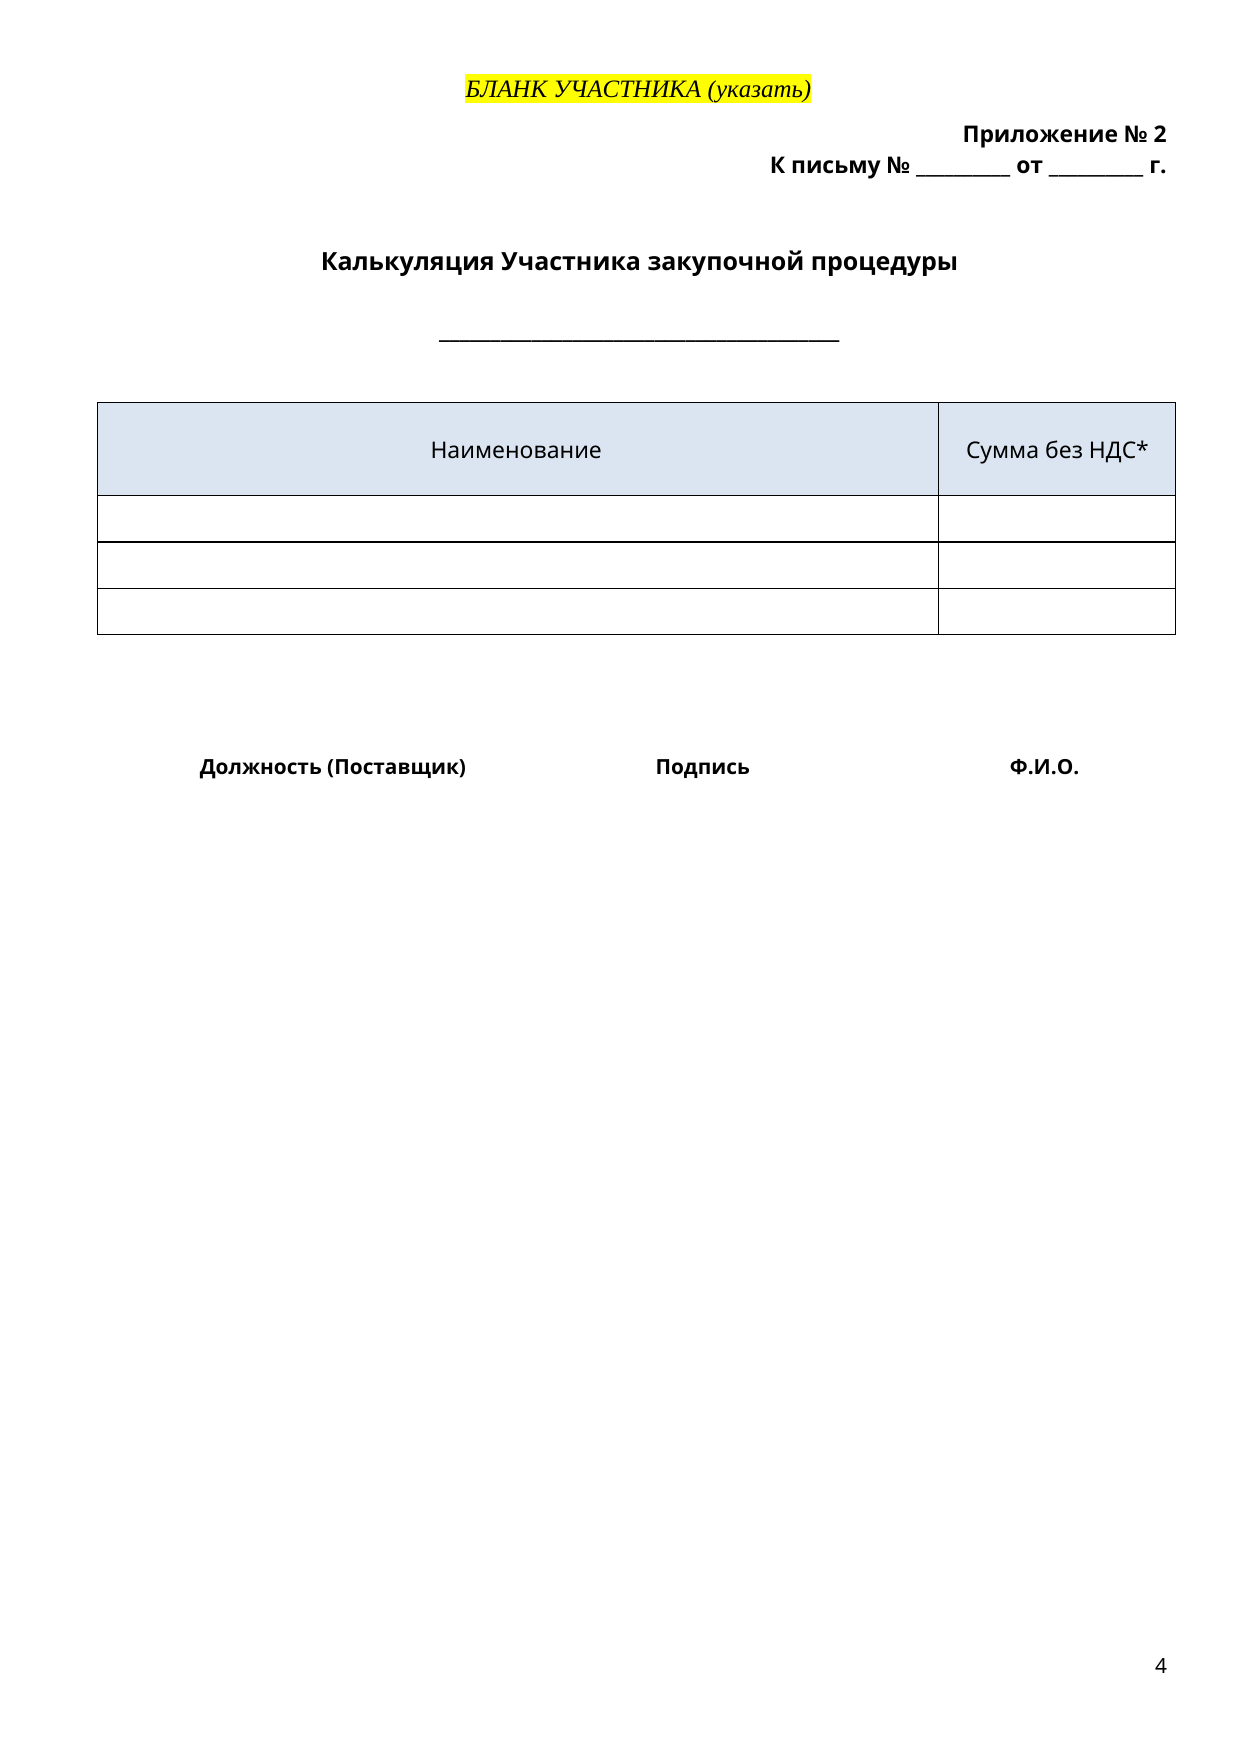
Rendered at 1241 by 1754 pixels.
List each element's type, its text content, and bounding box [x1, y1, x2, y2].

table_cell [98, 543, 938, 588]
text К письму № __________ от __________ г. [112, 149, 1167, 181]
table_cell [939, 543, 1175, 588]
text _______________________________________ [112, 311, 1167, 345]
table_cell [98, 496, 938, 541]
table_cell [98, 589, 938, 634]
table_header Сумма без НДС* [939, 403, 1175, 495]
text Приложение № 2 [112, 118, 1167, 149]
table_cell [939, 589, 1175, 634]
text Должность (Поставщик) Подпись Ф.И.О. [112, 752, 1167, 780]
table_header Наименование [98, 403, 938, 495]
text Калькуляция Участника закупочной процедуры [112, 243, 1167, 277]
table_cell [939, 496, 1175, 541]
